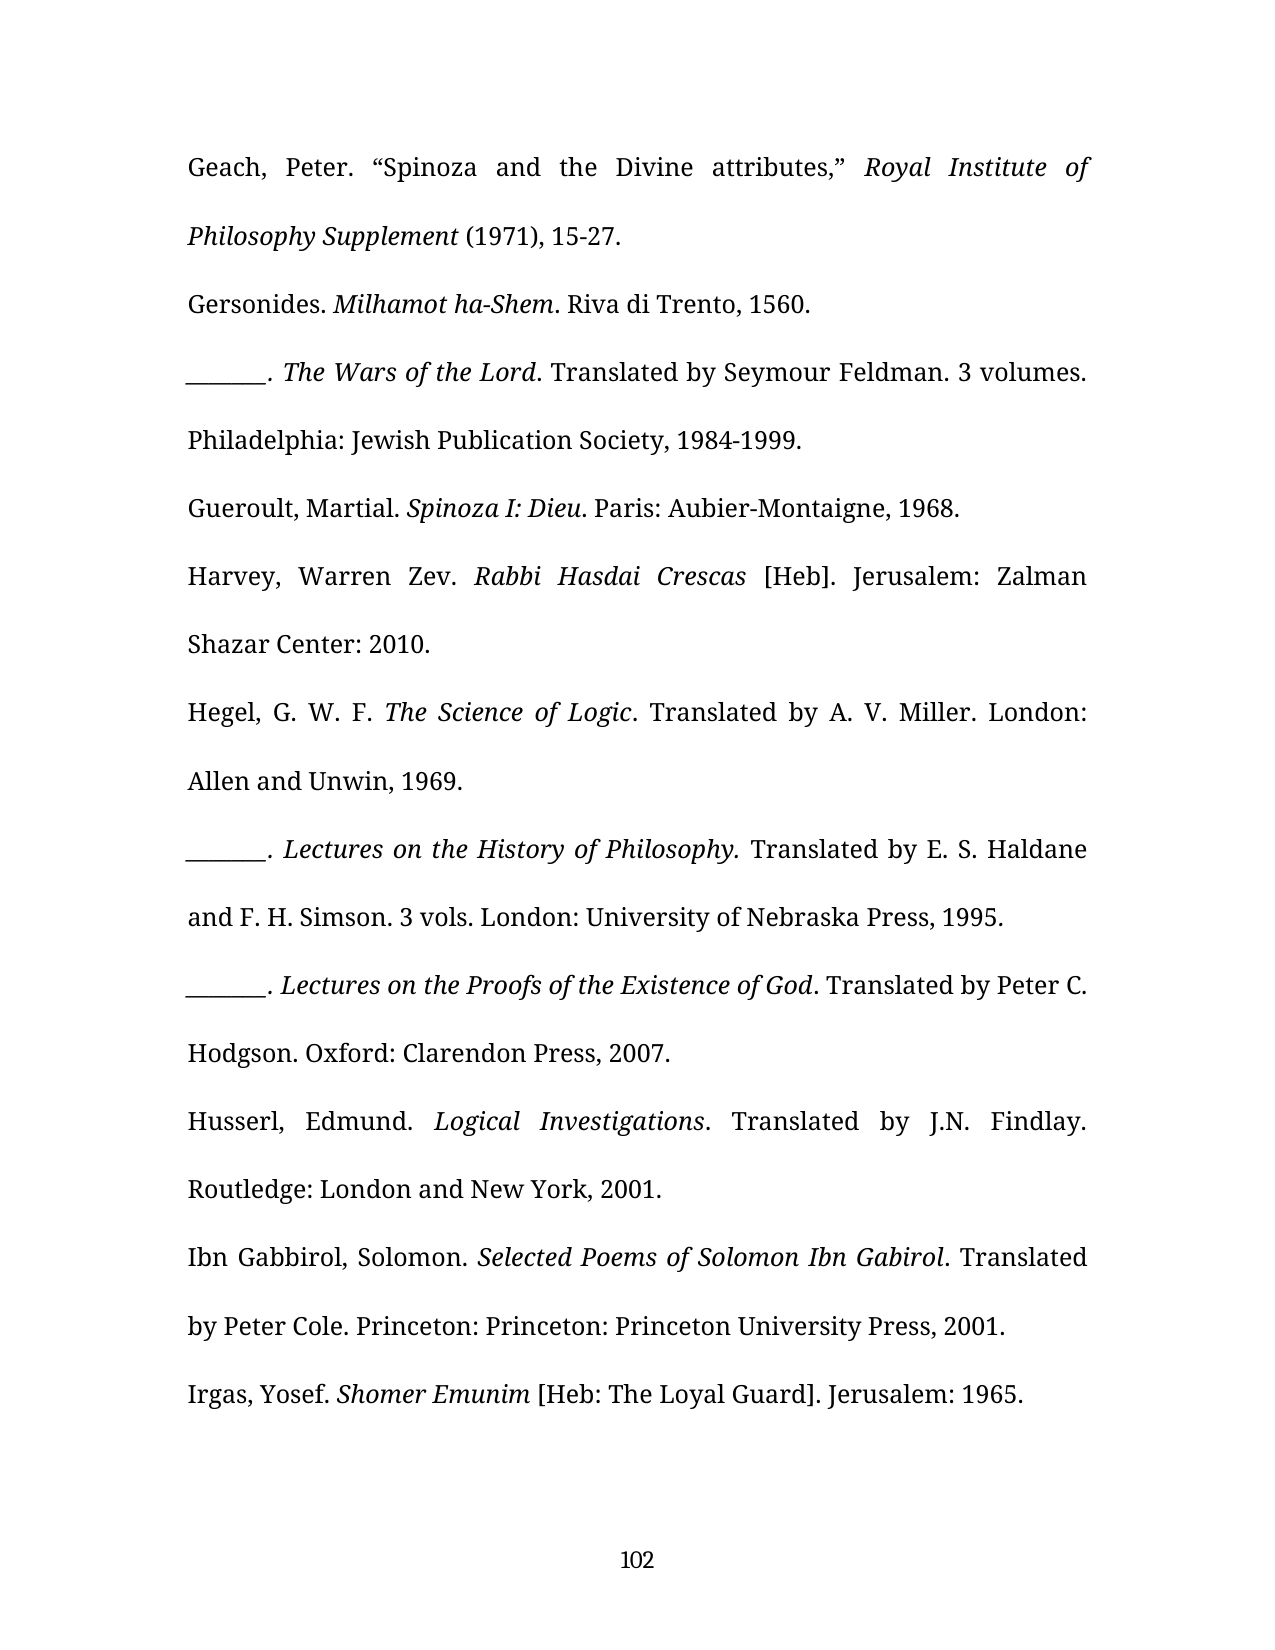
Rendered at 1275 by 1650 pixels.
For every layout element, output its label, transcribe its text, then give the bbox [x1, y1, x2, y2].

text _______. The Wars of the Lord. Translated by Seymour Feldman. 3 volumes. Philadelphia: Jewish Publication Society, 1984-1999. [187, 354, 1087, 457]
text Geach, Peter. “Spinoza and the Divine attributes,” Royal Institute of Philosophy Supplement (1971), 15-27. [187, 150, 1087, 252]
text Harvey, Warren Zev. Rabbi Hasdai Crescas [Heb]. Jerusalem: Zalman Shazar Center: 2010. [187, 559, 1087, 661]
text Gersonides. Milhamot ha-Shem. Riva di Trento, 1560. [187, 286, 1087, 320]
text Irgas, Yosef. Shomer Emunim [Heb: The Loyal Guard]. Jerusalem: 1965. [187, 1376, 1087, 1410]
text Ibn Gabbirol, Solomon. Selected Poems of Solomon Ibn Gabirol. Translated by Peter Cole. Princeton: Princeton: Princeton University Press, 2001. [187, 1240, 1087, 1342]
text _______. Lectures on the History of Philosophy. Translated by E. S. Haldane and F. H. Simson. 3 vols. London: University of Nebraska Press, 1995. [187, 831, 1087, 933]
text _______. Lectures on the Proofs of the Existence of God. Translated by Peter C. Hodgson. Oxford: Clarendon Press, 2007. [187, 967, 1087, 1070]
text Husserl, Edmund. Logical Investigations. Translated by J.N. Findlay. Routledge: London and New York, 2001. [187, 1104, 1087, 1206]
text Hegel, G. W. F. The Science of Logic. Translated by A. V. Miller. London: Allen and Unwin, 1969. [187, 695, 1087, 797]
text Gueroult, Martial. Spinoza I: Dieu. Paris: Aubier-Montaigne, 1968. [187, 491, 1087, 525]
